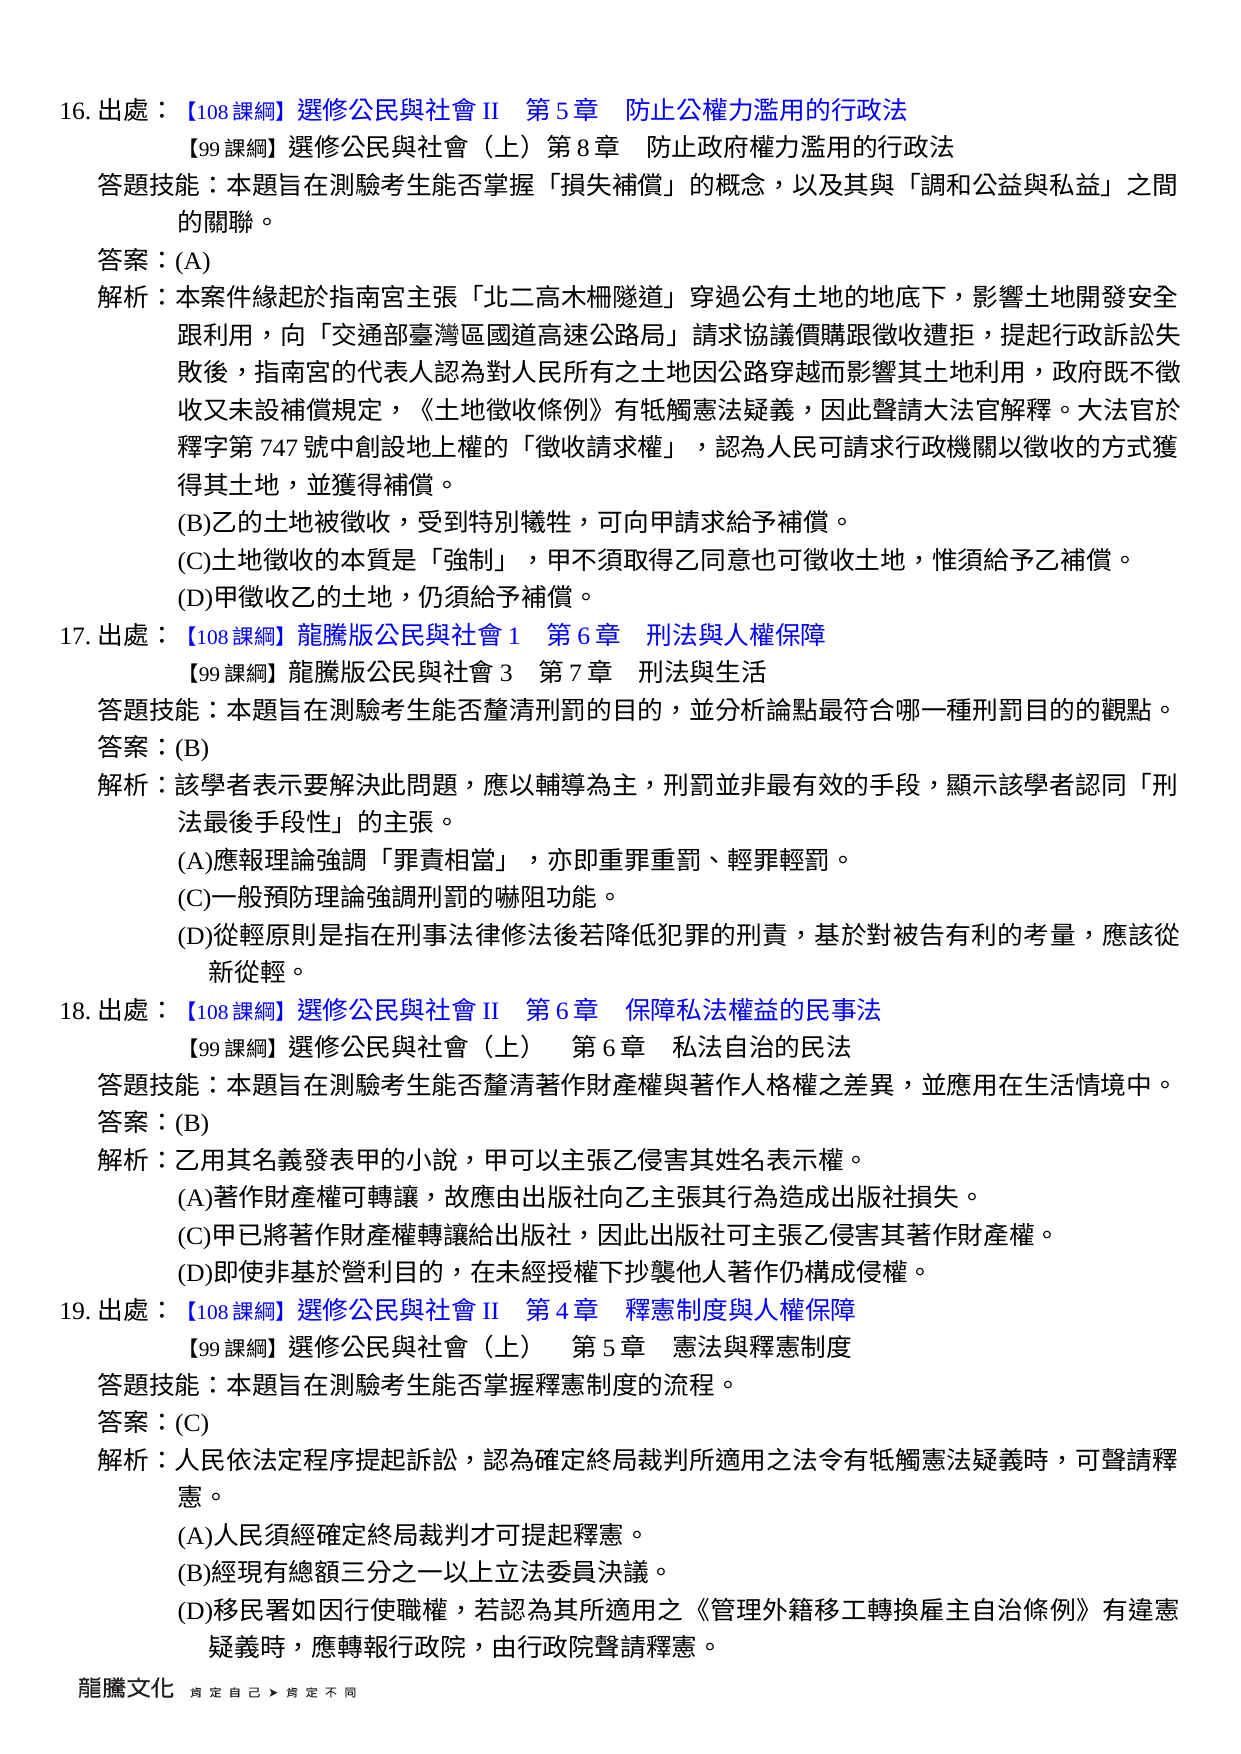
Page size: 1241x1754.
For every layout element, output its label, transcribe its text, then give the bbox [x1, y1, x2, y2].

text 答題技能：本題旨在測驗考生能否掌握「損失補償」的概念，以及其與「調和公益與私益」之間的關聯。 [59, 164, 1181, 239]
picture [74, 1674, 360, 1701]
text 解析：本案件緣起於指南宮主張「北二高木柵隧道」穿過公有土地的地底下，影響土地開發安全跟利用，向「交通部臺灣區國道高速公路局」請求協議價購跟徵收遭拒，提起行政訴訟失敗後，指南宮的代表人認為對人民所有之土地因公路穿越而影響其土地利用，政府既不徵收又未設補償規定，《土地徵收條例》有牴觸憲法疑義，因此聲請大法官解釋。大法官於釋字第747號中創設地上權的「徵收請求權」，認為人民可請求行政機關以徵收的方式獲得其土地，並獲得補償。 [59, 277, 1181, 502]
text 解析：乙用其名義發表甲的小說，甲可以主張乙侵害其姓名表示權。 [59, 1139, 1181, 1177]
text (D)甲徵收乙的土地，仍須給予補償。 [96, 577, 1181, 614]
text 答案：(B) [59, 727, 1181, 764]
text (C)甲已將著作財產權轉讓給出版社，因此出版社可主張乙侵害其著作財產權。 [96, 1214, 1181, 1252]
text (D)移民署如因行使職權，若認為其所適用之《管理外籍移工轉換雇主自治條例》有違憲疑義時，應轉報行政院，由行政院聲請釋憲。 [96, 1589, 1181, 1664]
text (B)乙的土地被徵收，受到特別犧牲，可向甲請求給予補償。 [96, 502, 1181, 539]
text (C)一般預防理論強調刑罰的嚇阻功能。 [96, 877, 1181, 914]
text 18. 出處：【108課綱】選修公民與社會II 第6章 保障私法權益的民事法 [59, 989, 1181, 1027]
text 16. 出處：【108課綱】選修公民與社會II 第5章 防止公權力濫用的行政法 [59, 89, 1181, 127]
text 【99課綱】選修公民與社會（上） 第5章 憲法與釋憲制度 [59, 1327, 1181, 1364]
text (A)人民須經確定終局裁判才可提起釋憲。 [96, 1514, 1181, 1552]
text (D)即使非基於營利目的，在未經授權下抄襲他人著作仍構成侵權。 [96, 1252, 1181, 1289]
text 答案：(A) [59, 239, 1181, 277]
text 17. 出處：【108課綱】龍騰版公民與社會1 第6章 刑法與人權保障 [59, 614, 1181, 652]
text 【99課綱】龍騰版公民與社會3 第7章 刑法與生活 [59, 652, 1181, 689]
text 答題技能：本題旨在測驗考生能否釐清刑罰的目的，並分析論點最符合哪一種刑罰目的的觀點。 [59, 689, 1181, 727]
text 答案：(B) [59, 1102, 1181, 1139]
text (B)經現有總額三分之一以上立法委員決議。 [96, 1552, 1181, 1589]
text (D)從輕原則是指在刑事法律修法後若降低犯罪的刑責，基於對被告有利的考量，應該從新從輕。 [96, 914, 1181, 989]
text (A)著作財產權可轉讓，故應由出版社向乙主張其行為造成出版社損失。 [96, 1177, 1181, 1214]
text 答題技能：本題旨在測驗考生能否掌握釋憲制度的流程。 [59, 1364, 1181, 1402]
text 【99課綱】選修公民與社會（上） 第6章 私法自治的民法 [59, 1027, 1181, 1064]
text 答題技能：本題旨在測驗考生能否釐清著作財產權與著作人格權之差異，並應用在生活情境中。 [59, 1064, 1181, 1102]
text 解析：該學者表示要解決此問題，應以輔導為主，刑罰並非最有效的手段，顯示該學者認同「刑法最後手段性」的主張。 [59, 764, 1181, 839]
text (C)土地徵收的本質是「強制」，甲不須取得乙同意也可徵收土地，惟須給予乙補償。 [96, 539, 1181, 577]
text 19. 出處：【108課綱】選修公民與社會II 第4章 釋憲制度與人權保障 [59, 1289, 1181, 1327]
text (A)應報理論強調「罪責相當」，亦即重罪重罰、輕罪輕罰。 [96, 839, 1181, 877]
text 答案：(C) [59, 1402, 1181, 1439]
text 【99課綱】選修公民與社會（上）第8章 防止政府權力濫用的行政法 [59, 127, 1181, 164]
text 解析：人民依法定程序提起訴訟，認為確定終局裁判所適用之法令有牴觸憲法疑義時，可聲請釋憲。 [59, 1439, 1181, 1514]
